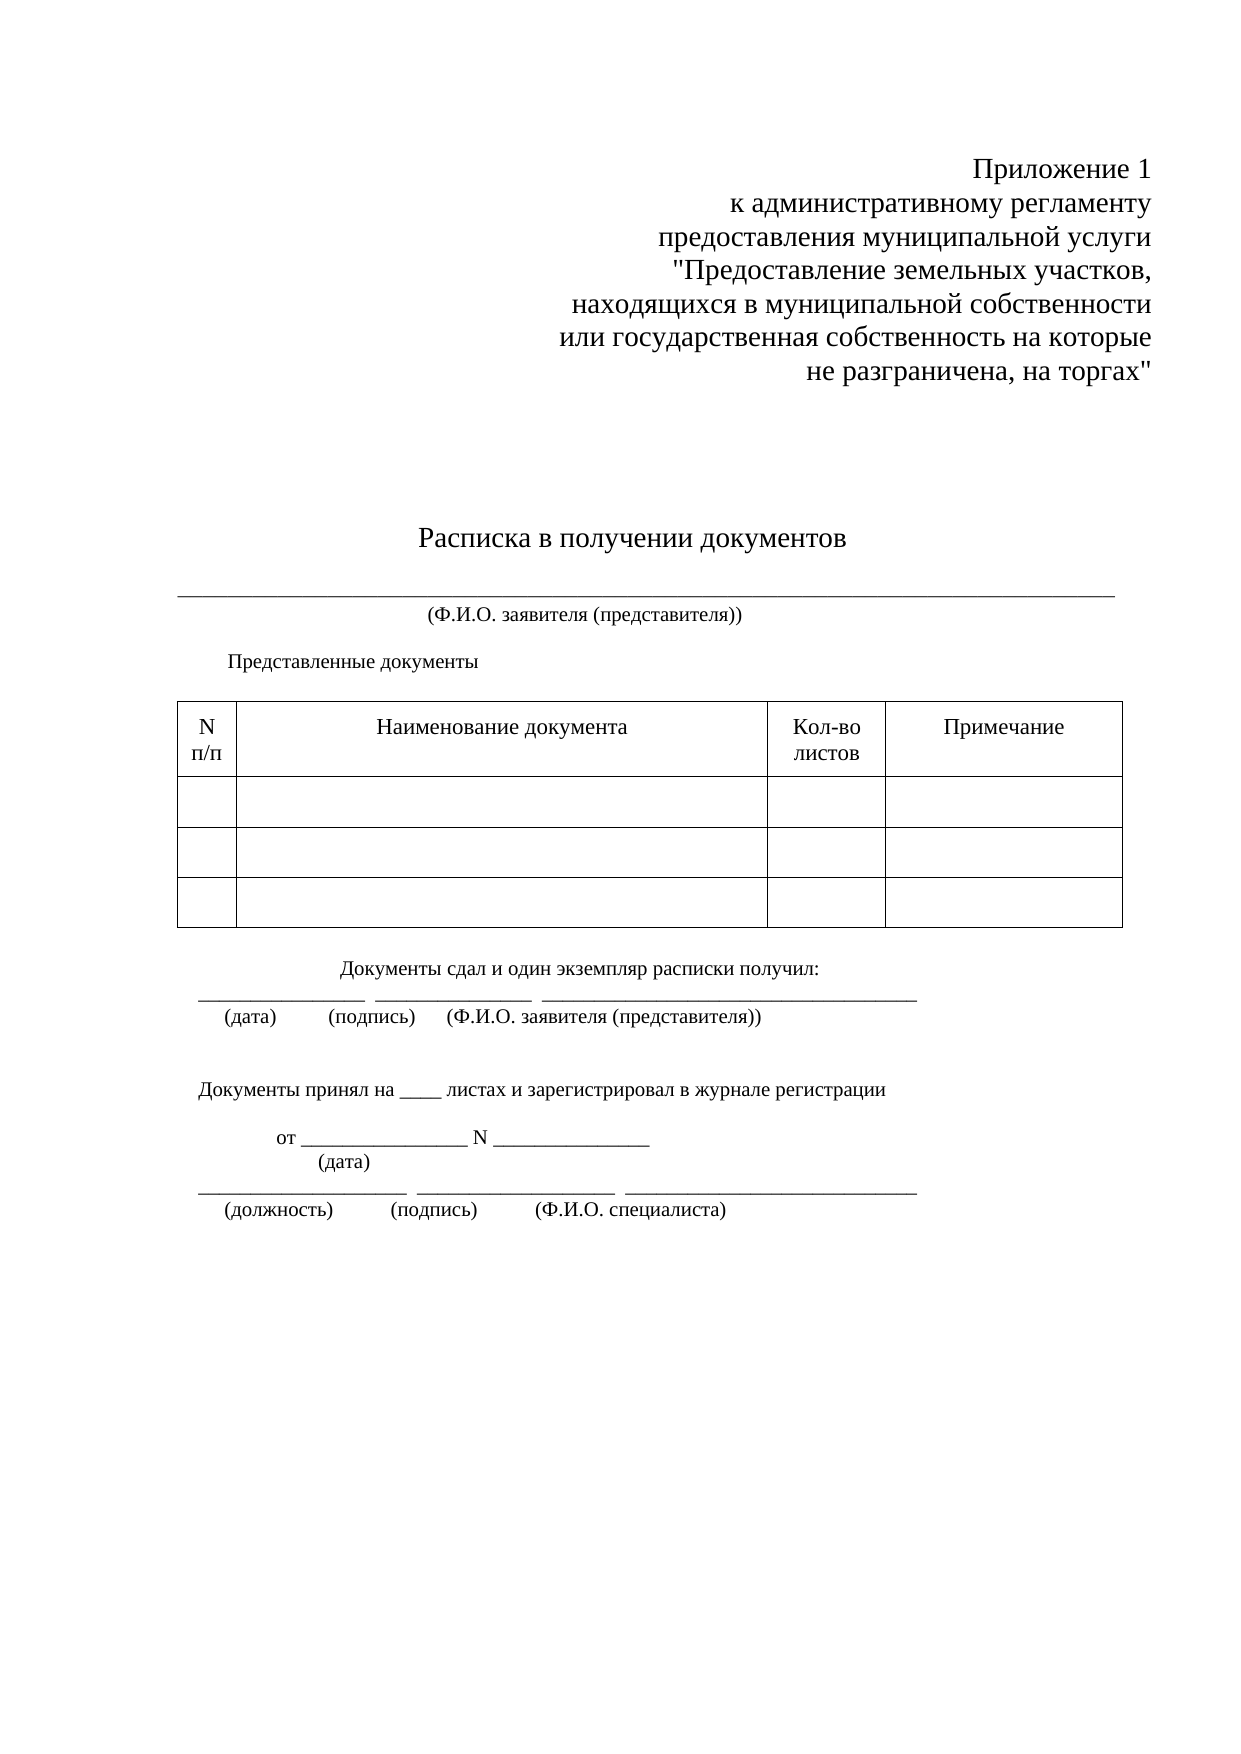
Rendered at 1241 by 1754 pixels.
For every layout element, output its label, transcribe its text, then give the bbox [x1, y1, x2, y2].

text к административному регламенту [177, 185, 1152, 219]
text Представленные документы [177, 649, 1152, 673]
text Документы сдал и один экземпляр расписки получил: [177, 956, 1152, 980]
table_cell [178, 878, 236, 927]
text ________________ _______________ ____________________________________ [177, 980, 1152, 1004]
text ____________________ ___________________ ____________________________ [177, 1173, 1152, 1197]
table_cell [237, 777, 767, 827]
table_cell [886, 777, 1122, 827]
table_header Кол-во листов [768, 702, 885, 776]
text Документы принял на ____ листах и зарегистрировал в журнале регистрации [177, 1077, 1152, 1101]
table_cell [768, 777, 885, 827]
text от ________________ N _______________ [177, 1125, 1152, 1149]
text не разграничена, на торгах" [177, 353, 1152, 386]
table_cell [886, 878, 1122, 927]
table_cell [237, 828, 767, 877]
text Приложение 1 [177, 152, 1152, 185]
text находящихся в муниципальной собственности [177, 286, 1152, 319]
table_header Примечание [886, 702, 1122, 776]
table_cell [178, 828, 236, 877]
table_cell [886, 828, 1122, 877]
table_cell [768, 828, 885, 877]
table_header Наименование документа [237, 702, 767, 776]
text (дата) [177, 1149, 1152, 1173]
text ___________________________________________________________________________ [177, 578, 1152, 601]
text "Предоставление земельных участков, [177, 252, 1152, 286]
table_cell [178, 777, 236, 827]
text предоставления муниципальной услуги [177, 219, 1152, 252]
text Расписка в получении документов [177, 521, 1152, 554]
table_cell [237, 878, 767, 927]
text (Ф.И.О. заявителя (представителя)) [177, 601, 1152, 626]
text (должность) (подпись) (Ф.И.О. специалиста) [177, 1197, 1152, 1221]
text или государственная собственность на которые [177, 319, 1152, 353]
table_cell [768, 878, 885, 927]
table_header N п/п [178, 702, 236, 776]
text (дата) (подпись) (Ф.И.О. заявителя (представителя)) [177, 1004, 1152, 1028]
